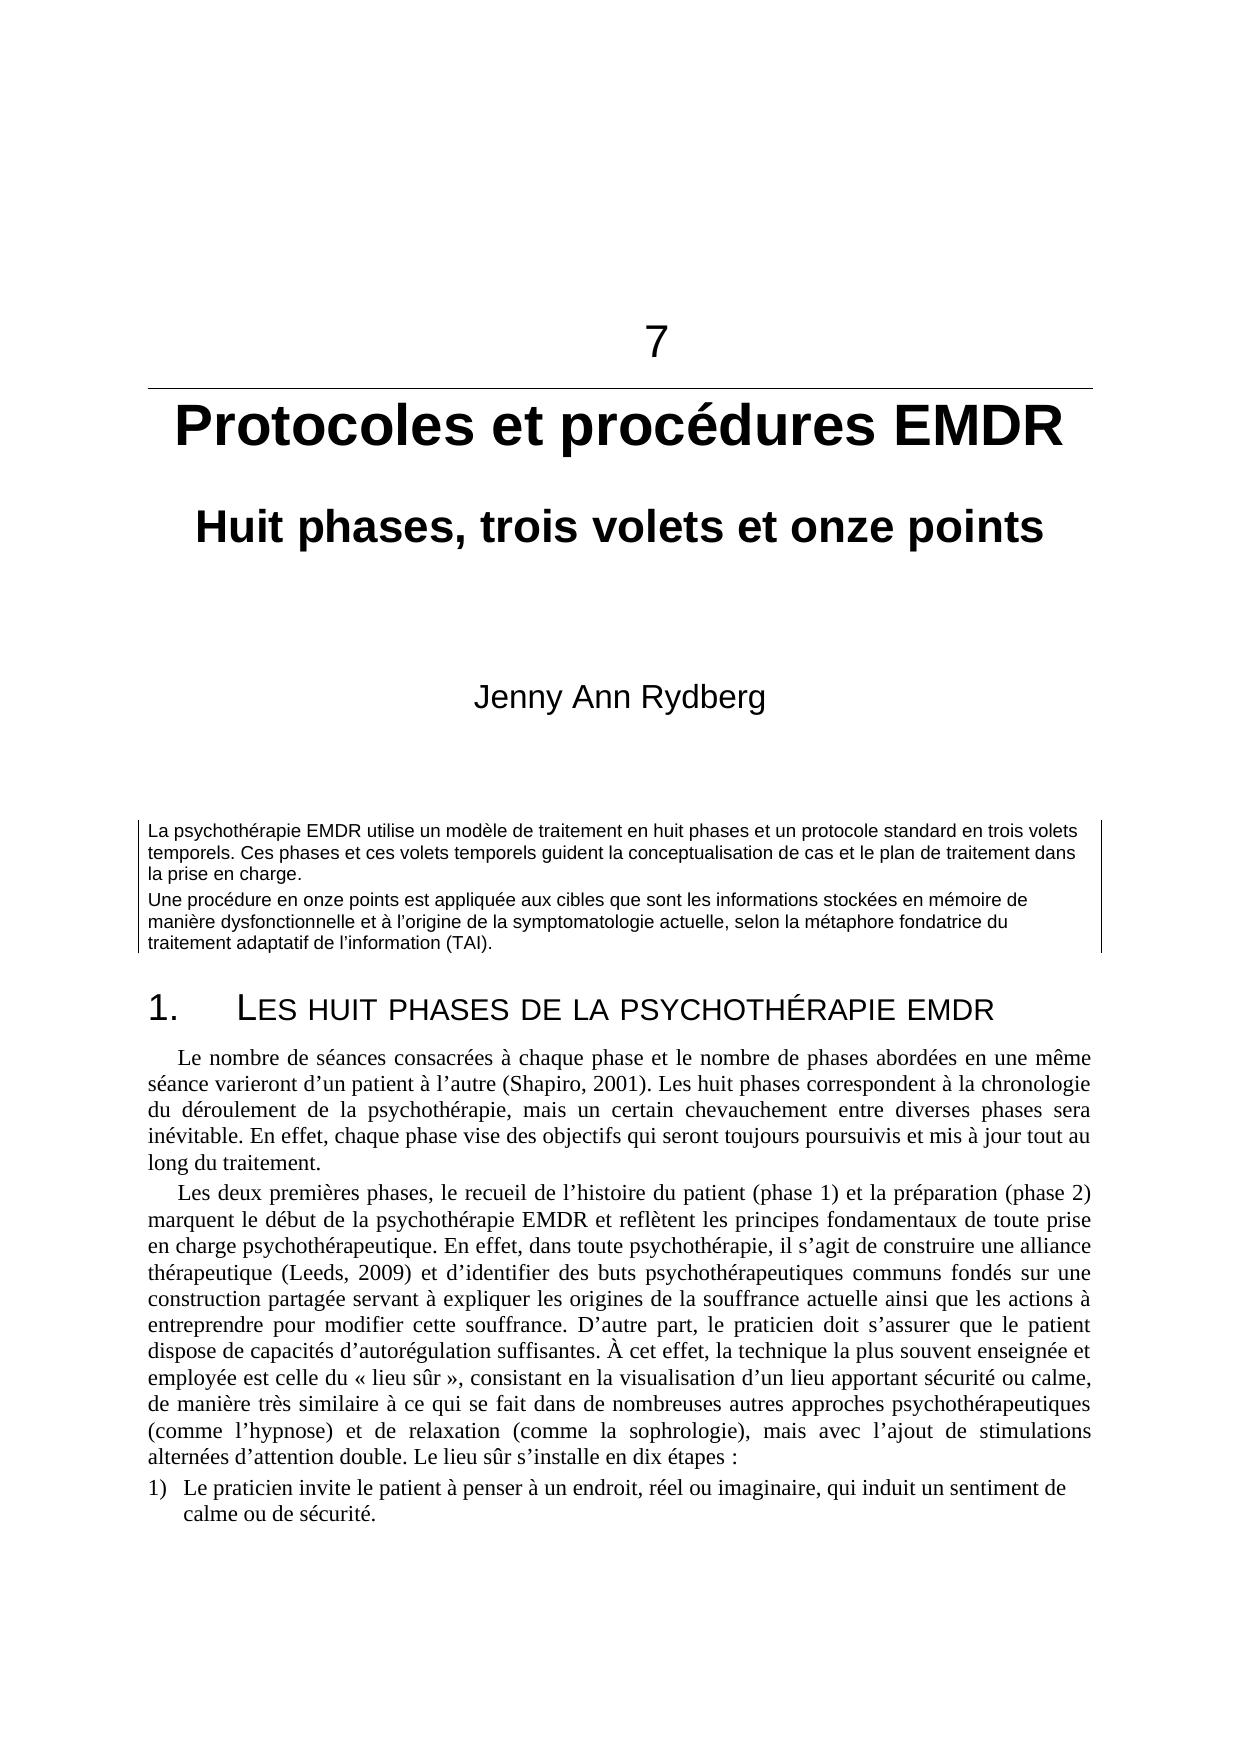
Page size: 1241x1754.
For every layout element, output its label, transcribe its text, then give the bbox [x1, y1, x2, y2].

text Jenny Ann Rydberg [148, 677, 1093, 716]
text Le nombre de séances consacrées à chaque phase et le nombre de phases abordées en une même séance varieront d’un patient à l’autre (Shapiro, 2001). Les huit phases correspondent à la chronologie du déroulement de la psychothérapie, mais un certain chevauchement entre diverses phases sera inévitable. En effet, chaque phase vise des objectifs qui seront toujours poursuivis et mis à jour tout au long du traitement. [148, 1043, 1093, 1175]
text 7 [148, 314, 1093, 367]
text Protocoles et procédures EMDR [148, 389, 1093, 458]
text Une procédure en onze points est appliquée aux cibles que sont les informations stockées en mémoire de manière dysfonctionnelle et à l’origine de la symptomatologie actuelle, selon la métaphore fondatrice du traitement adaptatif de l’information (TAI). [139, 889, 1101, 953]
text Les deux premières phases, le recueil de l’histoire du patient (phase 1) et la préparation (phase 2) marquent le début de la psychothérapie EMDR et reflètent les principes fondamentaux de toute prise en charge psychothérapeutique. En effet, dans toute psychothérapie, il s’agit de construire une alliance thérapeutique (Leeds, 2009) et d’identifier des buts psychothérapeutiques communs fondés sur une construction partagée servant à expliquer les origines de la souffrance actuelle ainsi que les actions à entreprendre pour modifier cette souffrance. D’autre part, le praticien doit s’assurer que le patient dispose de capacités d’autorégulation suffisantes. À cet effet, la technique la plus souvent enseignée et employée est celle du « lieu sûr », consistant en la visualisation d’un lieu apportant sécurité ou calme, de manière très similaire à ce qui se fait dans de nombreuses autres approches psychothérapeutiques (comme l’hypnose) et de relaxation (comme la sophrologie), mais avec l’ajout de stimulations alternées d’attention double. Le lieu sûr s’installe en dix étapes : [148, 1179, 1093, 1469]
text Huit phases, trois volets et onze points [148, 500, 1093, 552]
text Les huit phases de la psychothérapie emdr [148, 985, 1093, 1028]
text Le praticien invite le patient à penser à un endroit, réel ou imaginaire, qui induit un sentiment de calme ou de sécurité. [148, 1473, 1093, 1526]
text La psychothérapie EMDR utilise un modèle de traitement en huit phases et un protocole standard en trois volets temporels. Ces phases et ces volets temporels guident la conceptualisation de cas et le plan de traitement dans la prise en charge. [139, 820, 1101, 885]
